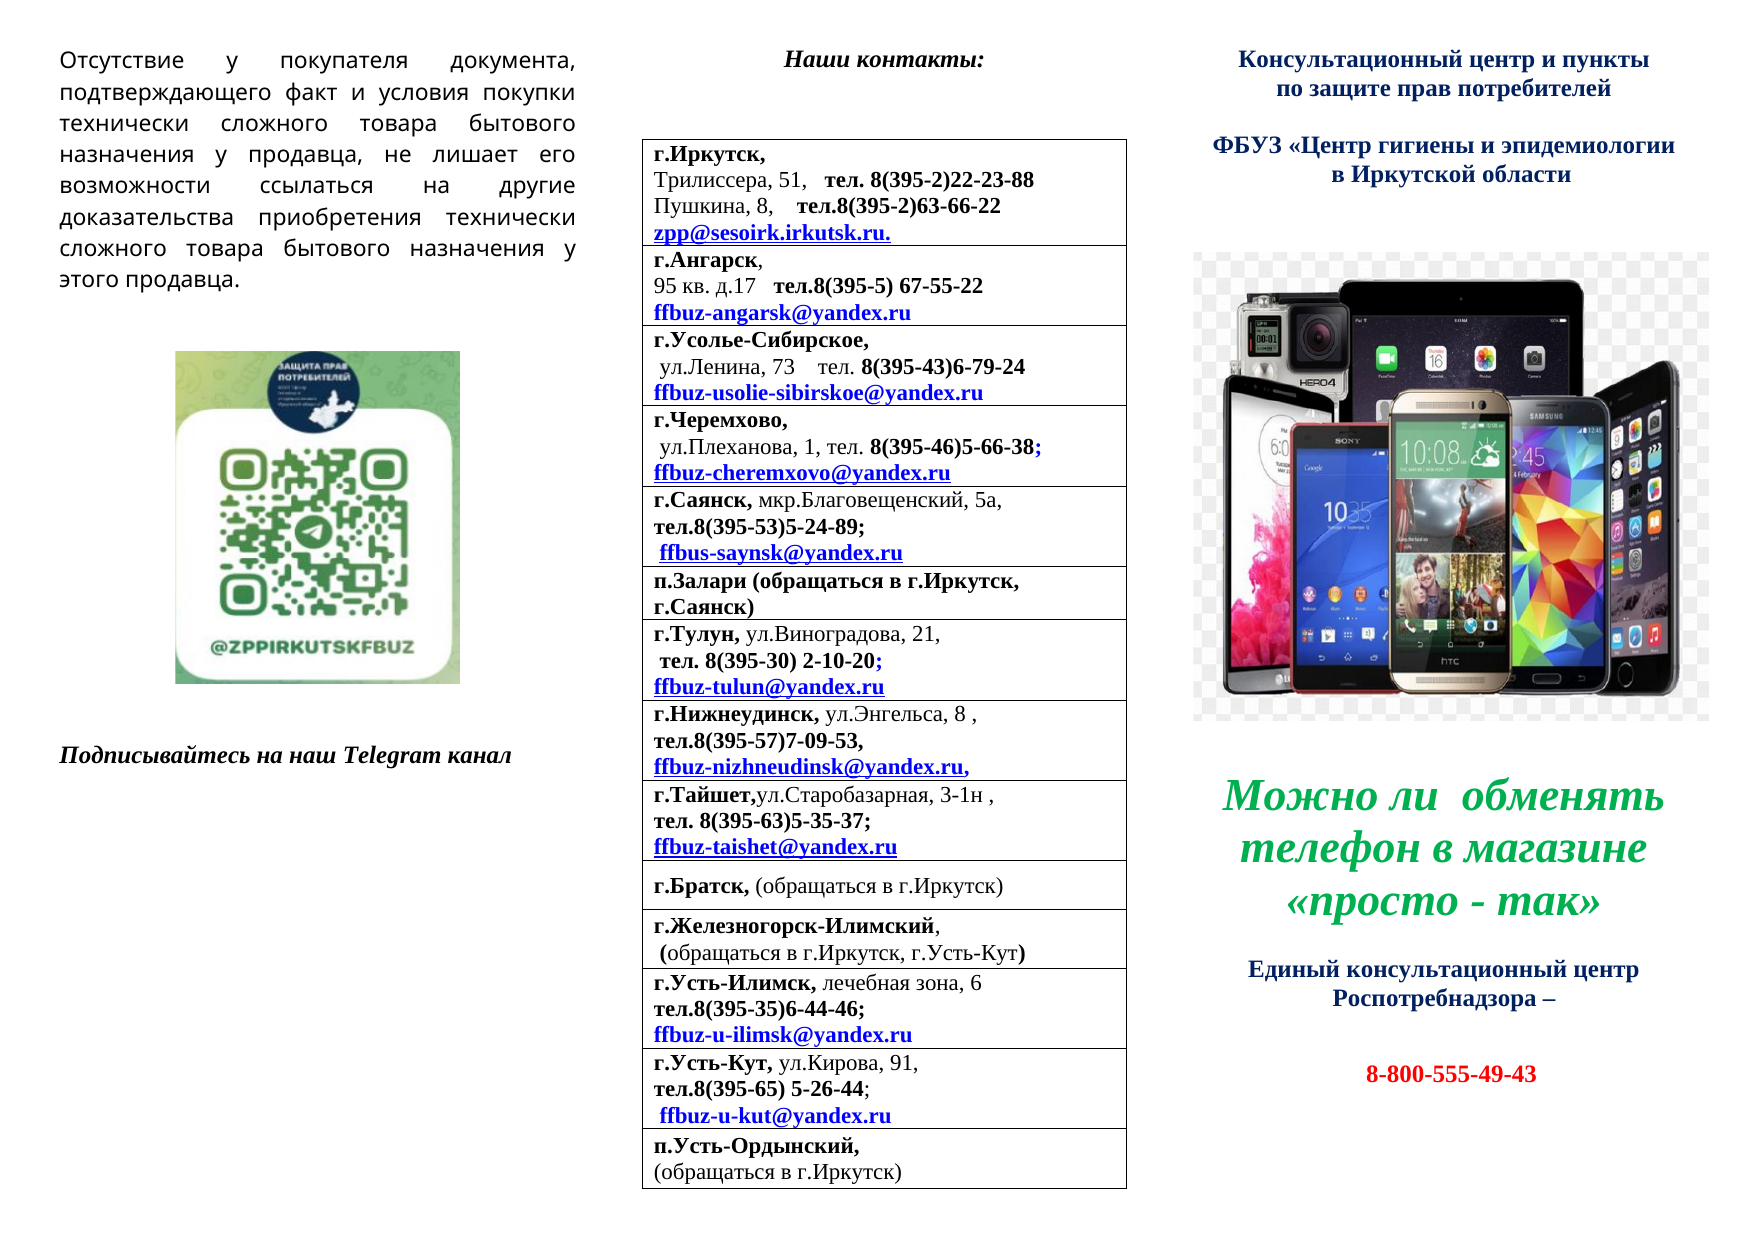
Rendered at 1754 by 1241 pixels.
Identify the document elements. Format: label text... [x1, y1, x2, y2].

table_cell г.Черемхово, ул.Плеханова, 1, тел. 8(395-46)5-66-38; ffbuz-cheremxovo@yandex.ru [643, 406, 1126, 486]
text Консультационный центр и пункты [1193, 44, 1695, 73]
table_cell г.Нижнеудинск, ул.Энгельса, 8 , тел.8(395-57)7-09-53, ffbuz-nizhneudinsk@yandex.ru, [643, 701, 1126, 779]
table_cell п.Залари (обращаться в г.Иркутск, г.Саянск) [643, 567, 1126, 619]
text по защите прав потребителей [1193, 73, 1695, 102]
text Наши контакты: [626, 44, 1143, 73]
table_cell п.Усть-Ордынский, (обращаться в г.Иркутск) [643, 1129, 1126, 1188]
table_cell г.Ангарск, 95 кв. д.17 тел.8(395-5) 67-55-22 ffbuz-angarsk@yandex.ru [643, 246, 1126, 325]
picture [175, 351, 460, 684]
table_cell г.Братск, (обращаться в г.Иркутск) [643, 861, 1126, 909]
text Единый консультационный центр Роспотребнадзора – [1193, 954, 1695, 1012]
text Подписывайтесь на наш Telegram канал [59, 741, 576, 769]
text 8-800-555-49-43 [1193, 1059, 1709, 1087]
text в Иркутской области [1193, 159, 1709, 188]
text ФБУЗ «Центр гигиены и эпидемиологии [1193, 131, 1695, 159]
table_cell г.Усолье-Сибирское, ул.Ленина, 73 тел. 8(395-43)6-79-24 ffbuz-usolie-sibirskoe@yandex.ru [643, 326, 1126, 405]
text Можно ли обменять телефон в магазине «просто - так» [1193, 767, 1695, 925]
table_cell г.Тулун, ул.Виноградова, 21, тел. 8(395-30) 2-10-20; ffbuz-tulun@yandex.ru [643, 620, 1126, 699]
table_header г.Иркутск, Трилиссера, 51, тел. 8(395-2)22-23-88 Пушкина, 8, тел.8(395-2)63-66-22 zpp@sesoirk.irkutsk.ru. [643, 140, 1126, 245]
table_cell г.Усть-Кут, ул.Кирова, 91, тел.8(395-65) 5-26-44; ffbuz-u-kut@yandex.ru [643, 1049, 1126, 1128]
table_cell г.Железногорск-Илимский, (обращаться в г.Иркутск, г.Усть-Кут) [643, 910, 1126, 968]
table_cell г.Саянск, мкр.Благовещенский, 5а, тел.8(395-53)5-24-89; ffbus-saynsk@yandex.ru [643, 487, 1126, 566]
table_cell г.Усть-Илимск, лечебная зона, 6 тел.8(395-35)6-44-46; ffbuz-u-ilimsk@yandex.ru [643, 969, 1126, 1048]
text Отсутствие у покупателя документа, подтверждающего факт и условия покупки технически сложного товара бытового назначения у продавца, не лишает его возможности ссылаться на другие доказательства приобретения технически сложного товара бытового назначения у этого продавца. [59, 44, 576, 294]
table_cell г.Тайшет,ул.Старобазарная, 3-1н , тел. 8(395-63)5-35-37; ffbuz-taishet@yandex.ru [643, 781, 1126, 860]
picture [1193, 252, 1709, 721]
